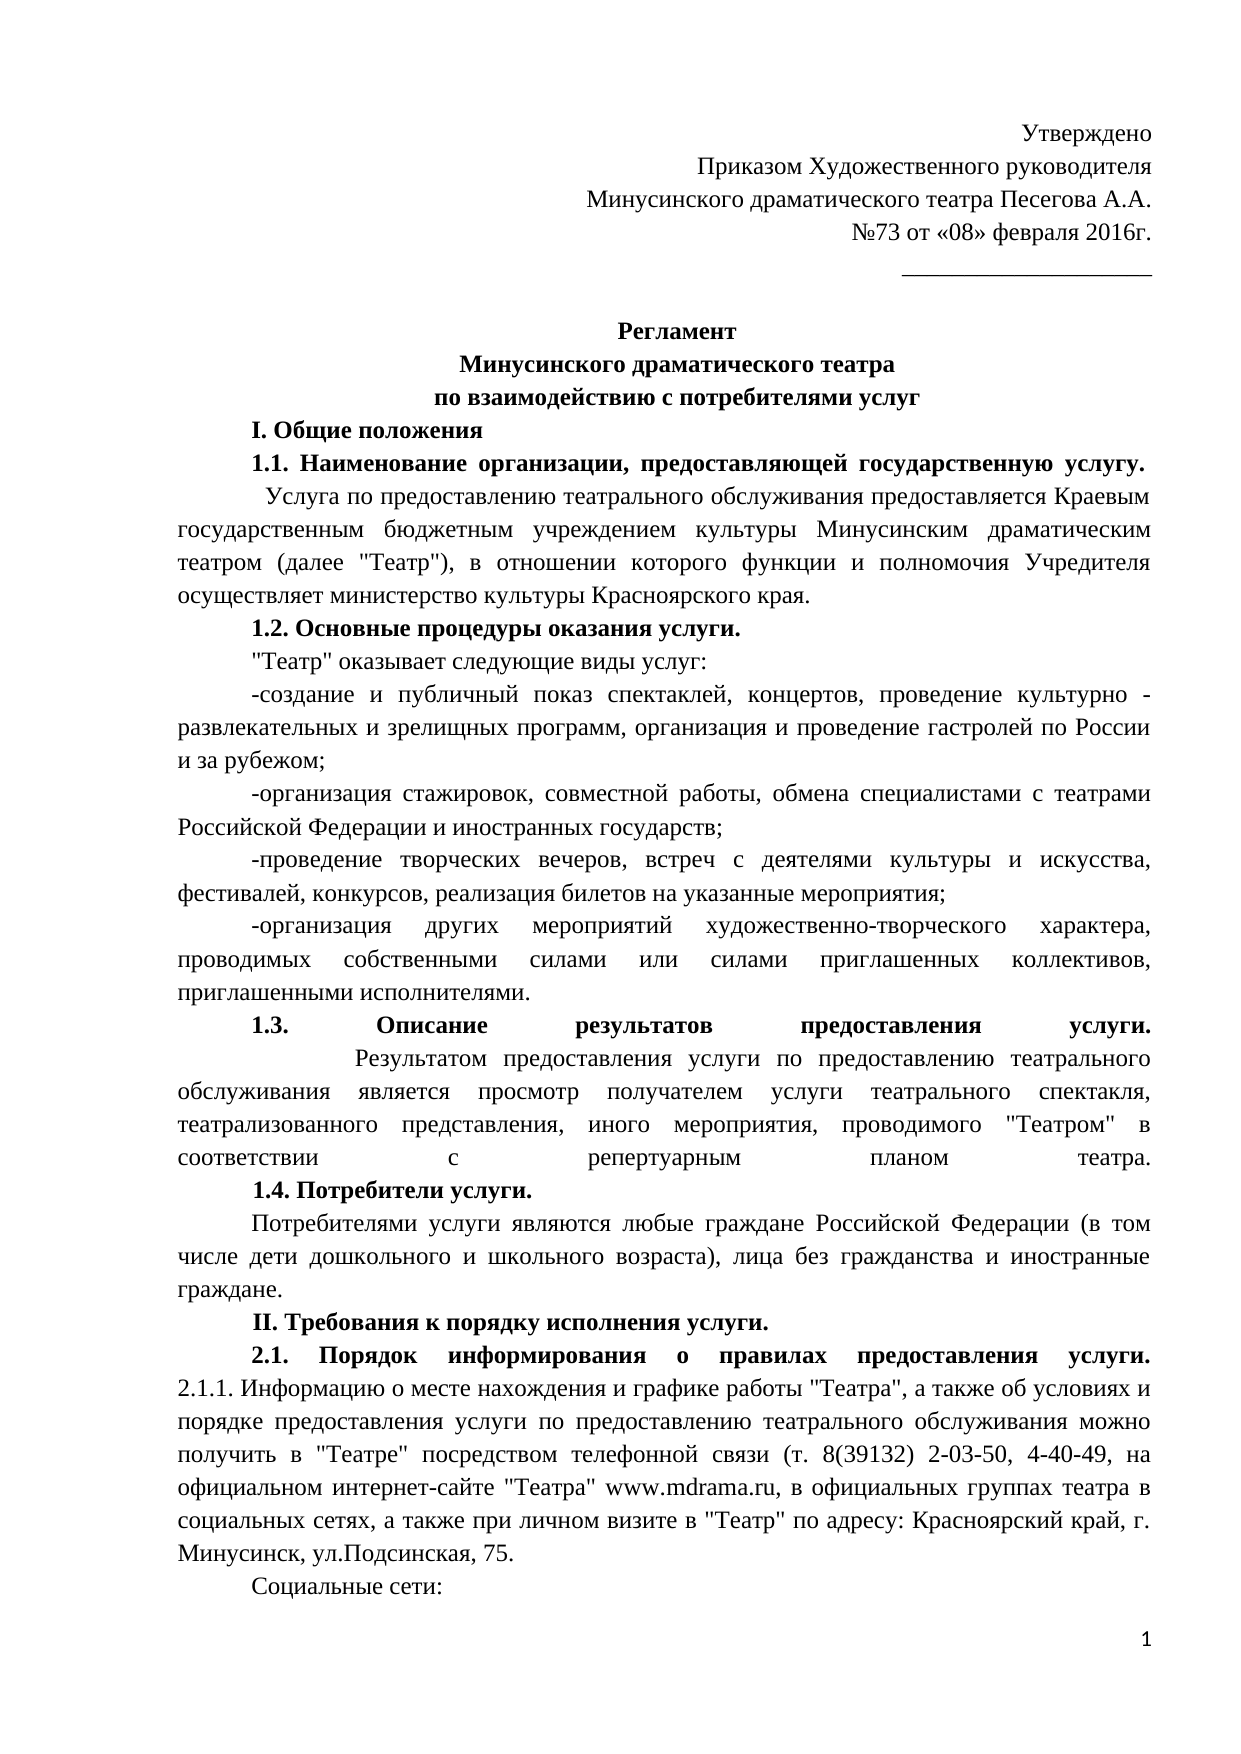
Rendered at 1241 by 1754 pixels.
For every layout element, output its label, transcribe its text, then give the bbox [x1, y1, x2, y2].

text Утверждено [177, 118, 1152, 147]
text 1.1. Наименование организации, предоставляющей государственную услугу. Услуга по предоставлению театрального обслуживания предоставляется Краевым государственным бюджетным учреждением культуры Минусинским драматическим театром (далее "Театр"), в отношении которого функции и полномочия Учредителя осуществляет министерство культуры Красноярского края. [177, 448, 1152, 609]
text ____________________ [177, 250, 1152, 279]
text 2.1. Порядок информирования о правилах предоставления услуги. 2.1.1. Информацию о месте нахождения и графике работы "Театра", а также об условиях и порядке предоставления услуги по предоставлению театрального обслуживания можно получить в "Театре" посредством телефонной связи (т. 8(39132) 2-03-50, 4-40-49, на официальном интернет-сайте "Театра" www.mdrama.ru, в официальных группах театра в социальных сетях, а также при личном визите в "Театр" по адресу: Красноярский край, г. Минусинск, ул.Подсинская, 75. [177, 1340, 1152, 1567]
text по взаимодействию с потребителями услуг [177, 382, 1152, 411]
text -проведение творческих вечеров, встреч с деятелями культуры и искусства, фестивалей, конкурсов, реализация билетов на указанные мероприятия; [177, 844, 1152, 906]
text №73 от «08» февраля 2016г. [177, 217, 1152, 246]
text 1.2. Основные процедуры оказания услуги. [177, 613, 1152, 642]
text 1.3. Описание результатов предоставления услуги. Результатом предоставления услуги по предоставлению театрального обслуживания является просмотр получателем услуги театрального спектакля, театрализованного представления, иного мероприятия, проводимого "Театром" в соответствии с репертуарным планом театра. 1.4. Потребители услуги. [177, 1010, 1152, 1203]
text Социальные сети: [177, 1571, 1152, 1600]
text I. Общие положения [177, 415, 1152, 444]
text Регламент [177, 316, 1152, 345]
text Потребителями услуги являются любые граждане Российской Федерации (в том числе дети дошкольного и школьного возраста), лица без гражданства и иностранные граждане. II. Требования к порядку исполнения услуги. [177, 1208, 1152, 1336]
text Приказом Художественного руководителя [177, 151, 1152, 180]
text -организация стажировок, совместной работы, обмена специалистами с театрами Российской Федерации и иностранных государств; [177, 778, 1152, 840]
text Минусинского драматического театра Песегова А.А. [177, 184, 1152, 213]
text -создание и публичный показ спектаклей, концертов, проведение культурно - развлекательных и зрелищных программ, организация и проведение гастролей по России и за рубежом; [177, 679, 1152, 774]
text Минусинского драматического театра [177, 349, 1152, 378]
text -организация других мероприятий художественно-творческого характера, проводимых собственными силами или силами приглашенных коллективов, приглашенными исполнителями. [177, 911, 1152, 1005]
text "Театр" оказывает следующие виды услуг: [177, 646, 1152, 675]
